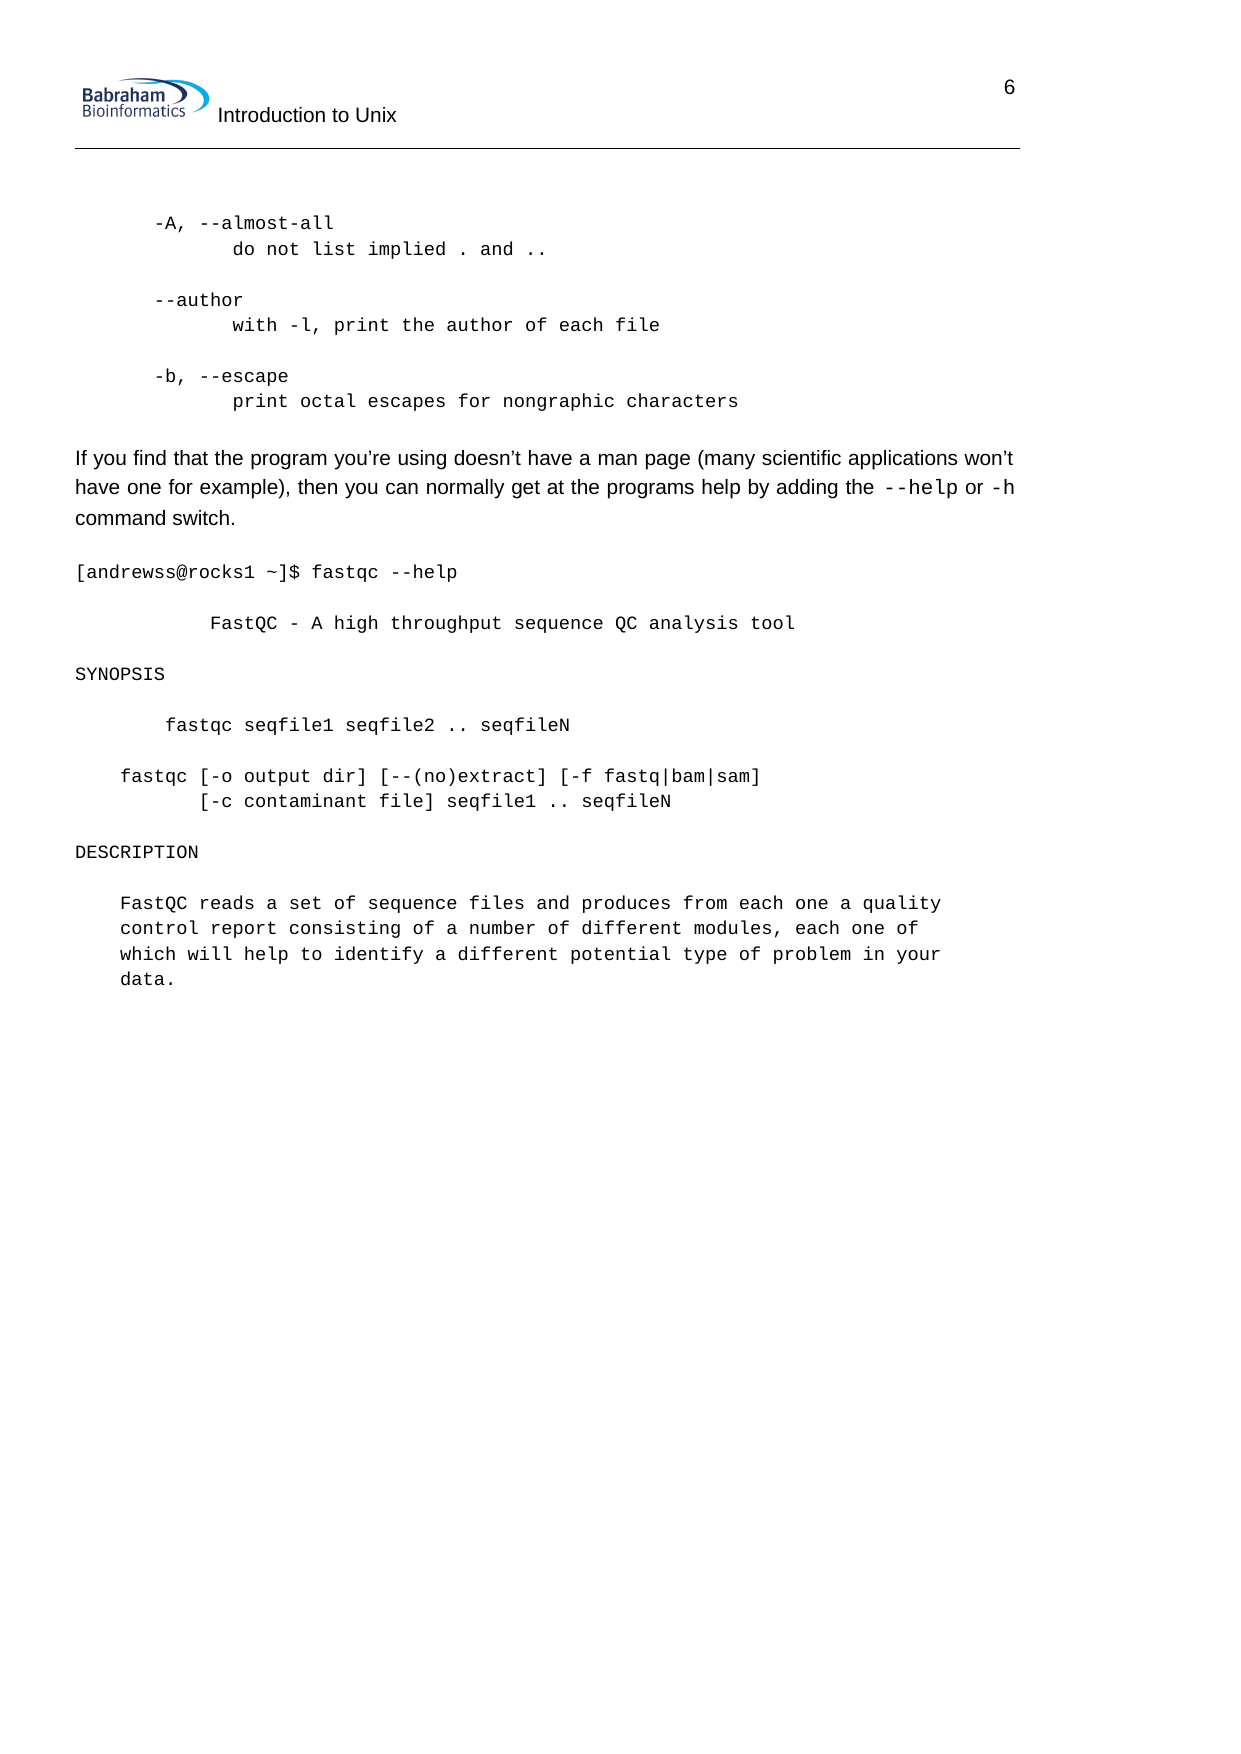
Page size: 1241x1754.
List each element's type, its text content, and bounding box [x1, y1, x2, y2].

text which will help to identify a different potential type of problem in your [75, 944, 1015, 966]
text print octal escapes for nongraphic characters [75, 392, 1015, 413]
text fastqc seqfile1 seqfile2 .. seqfileN [75, 716, 1015, 737]
text do not list implied . and .. [75, 239, 1015, 261]
text -b, --escape [75, 367, 1015, 388]
text FastQC - A high throughput sequence QC analysis tool [75, 614, 1015, 635]
picture [75, 75, 212, 122]
text control report consisting of a number of different modules, each one of [75, 919, 1015, 940]
text DESCRIPTION [75, 843, 1015, 864]
text data. [75, 970, 1015, 991]
text FastQC reads a set of sequence files and produces from each one a quality [75, 893, 1015, 915]
text -A, --almost-all [75, 214, 1015, 235]
text If you find that the program you’re using doesn’t have a man page (many scientific applications won’t have one for example), then you can normally get at the programs help by adding the --help or -h command switch. [75, 446, 1015, 529]
text [-c contaminant file] seqfile1 .. seqfileN [75, 792, 1015, 813]
text with -l, print the author of each file [75, 316, 1015, 337]
text [andrewss@rocks1 ~]$ fastqc --help [75, 563, 1015, 584]
text fastqc [-o output dir] [--(no)extract] [-f fastq|bam|sam] [75, 766, 1015, 788]
text SYNOPSIS [75, 665, 1015, 686]
text --author [75, 290, 1015, 312]
